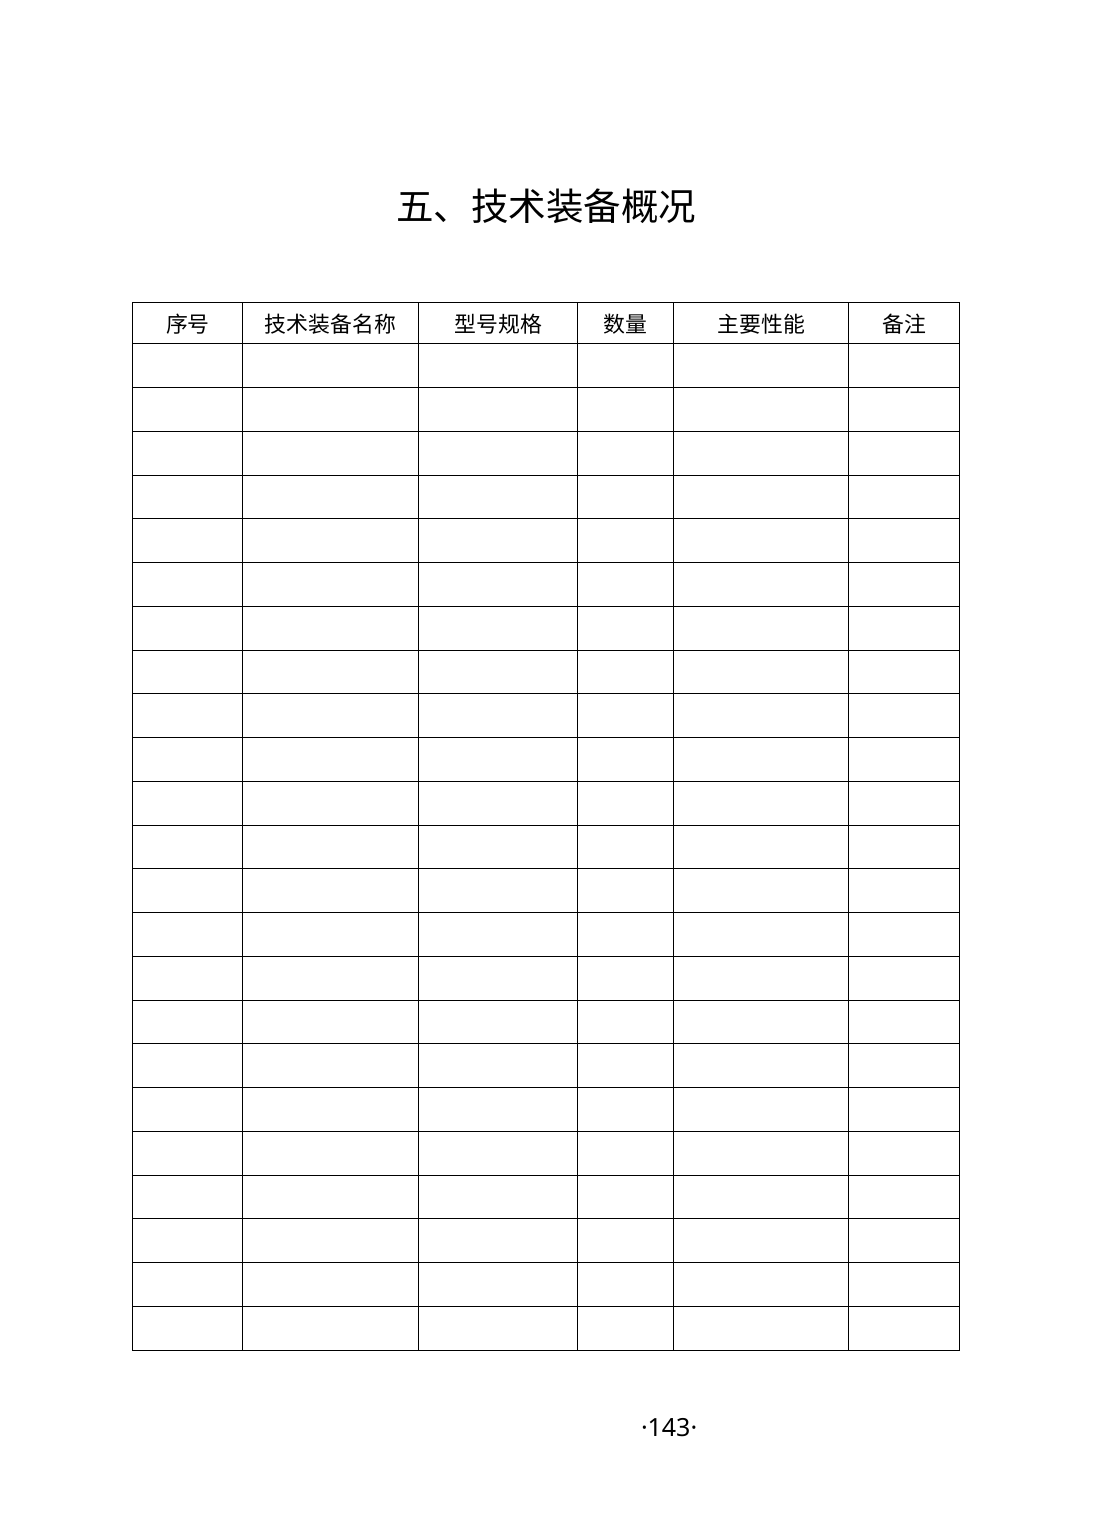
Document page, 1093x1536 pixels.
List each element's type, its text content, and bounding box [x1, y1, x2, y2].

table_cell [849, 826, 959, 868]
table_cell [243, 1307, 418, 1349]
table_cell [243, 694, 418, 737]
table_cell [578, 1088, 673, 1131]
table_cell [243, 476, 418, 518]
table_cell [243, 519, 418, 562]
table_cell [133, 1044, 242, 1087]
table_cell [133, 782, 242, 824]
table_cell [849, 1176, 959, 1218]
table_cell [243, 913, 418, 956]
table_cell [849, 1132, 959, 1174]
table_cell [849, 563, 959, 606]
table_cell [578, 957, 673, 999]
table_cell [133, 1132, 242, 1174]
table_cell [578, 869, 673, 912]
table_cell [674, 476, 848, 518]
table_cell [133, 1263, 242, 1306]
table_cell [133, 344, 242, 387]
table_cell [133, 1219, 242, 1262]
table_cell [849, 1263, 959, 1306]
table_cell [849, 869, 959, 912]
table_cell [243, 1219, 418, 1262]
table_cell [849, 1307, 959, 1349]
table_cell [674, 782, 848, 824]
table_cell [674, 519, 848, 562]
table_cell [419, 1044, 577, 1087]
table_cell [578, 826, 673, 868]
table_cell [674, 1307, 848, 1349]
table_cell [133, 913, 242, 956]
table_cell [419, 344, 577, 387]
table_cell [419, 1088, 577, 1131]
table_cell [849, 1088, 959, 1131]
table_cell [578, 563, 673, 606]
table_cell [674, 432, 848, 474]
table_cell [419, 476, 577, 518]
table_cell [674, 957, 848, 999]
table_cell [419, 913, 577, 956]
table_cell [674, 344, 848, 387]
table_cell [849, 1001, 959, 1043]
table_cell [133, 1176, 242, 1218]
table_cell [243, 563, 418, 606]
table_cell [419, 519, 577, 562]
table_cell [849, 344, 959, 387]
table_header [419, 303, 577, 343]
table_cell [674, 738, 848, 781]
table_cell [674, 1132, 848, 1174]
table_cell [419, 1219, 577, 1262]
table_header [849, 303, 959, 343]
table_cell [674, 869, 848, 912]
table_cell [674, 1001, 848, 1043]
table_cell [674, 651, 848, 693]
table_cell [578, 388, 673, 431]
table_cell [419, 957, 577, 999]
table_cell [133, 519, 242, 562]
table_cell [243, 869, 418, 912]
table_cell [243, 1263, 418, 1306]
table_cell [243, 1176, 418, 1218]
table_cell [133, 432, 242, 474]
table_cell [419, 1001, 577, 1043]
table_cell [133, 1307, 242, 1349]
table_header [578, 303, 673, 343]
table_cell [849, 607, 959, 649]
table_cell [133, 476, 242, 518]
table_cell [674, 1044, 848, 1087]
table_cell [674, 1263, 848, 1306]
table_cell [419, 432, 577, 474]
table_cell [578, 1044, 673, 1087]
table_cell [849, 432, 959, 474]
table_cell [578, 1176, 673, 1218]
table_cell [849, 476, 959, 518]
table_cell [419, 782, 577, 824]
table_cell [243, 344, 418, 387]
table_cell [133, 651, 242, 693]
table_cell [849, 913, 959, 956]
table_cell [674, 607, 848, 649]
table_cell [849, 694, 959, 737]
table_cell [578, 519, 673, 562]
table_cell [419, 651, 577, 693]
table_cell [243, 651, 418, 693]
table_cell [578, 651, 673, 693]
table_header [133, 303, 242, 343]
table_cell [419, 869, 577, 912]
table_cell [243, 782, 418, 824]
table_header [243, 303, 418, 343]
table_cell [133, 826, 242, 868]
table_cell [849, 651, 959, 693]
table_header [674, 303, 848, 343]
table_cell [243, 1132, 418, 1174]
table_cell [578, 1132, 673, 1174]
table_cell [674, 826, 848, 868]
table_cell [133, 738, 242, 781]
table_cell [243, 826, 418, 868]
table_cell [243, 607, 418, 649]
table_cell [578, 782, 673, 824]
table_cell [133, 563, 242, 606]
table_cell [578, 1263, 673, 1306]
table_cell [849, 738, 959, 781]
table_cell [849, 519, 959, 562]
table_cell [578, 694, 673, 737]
text 五、技术装备概况 [133, 171, 959, 237]
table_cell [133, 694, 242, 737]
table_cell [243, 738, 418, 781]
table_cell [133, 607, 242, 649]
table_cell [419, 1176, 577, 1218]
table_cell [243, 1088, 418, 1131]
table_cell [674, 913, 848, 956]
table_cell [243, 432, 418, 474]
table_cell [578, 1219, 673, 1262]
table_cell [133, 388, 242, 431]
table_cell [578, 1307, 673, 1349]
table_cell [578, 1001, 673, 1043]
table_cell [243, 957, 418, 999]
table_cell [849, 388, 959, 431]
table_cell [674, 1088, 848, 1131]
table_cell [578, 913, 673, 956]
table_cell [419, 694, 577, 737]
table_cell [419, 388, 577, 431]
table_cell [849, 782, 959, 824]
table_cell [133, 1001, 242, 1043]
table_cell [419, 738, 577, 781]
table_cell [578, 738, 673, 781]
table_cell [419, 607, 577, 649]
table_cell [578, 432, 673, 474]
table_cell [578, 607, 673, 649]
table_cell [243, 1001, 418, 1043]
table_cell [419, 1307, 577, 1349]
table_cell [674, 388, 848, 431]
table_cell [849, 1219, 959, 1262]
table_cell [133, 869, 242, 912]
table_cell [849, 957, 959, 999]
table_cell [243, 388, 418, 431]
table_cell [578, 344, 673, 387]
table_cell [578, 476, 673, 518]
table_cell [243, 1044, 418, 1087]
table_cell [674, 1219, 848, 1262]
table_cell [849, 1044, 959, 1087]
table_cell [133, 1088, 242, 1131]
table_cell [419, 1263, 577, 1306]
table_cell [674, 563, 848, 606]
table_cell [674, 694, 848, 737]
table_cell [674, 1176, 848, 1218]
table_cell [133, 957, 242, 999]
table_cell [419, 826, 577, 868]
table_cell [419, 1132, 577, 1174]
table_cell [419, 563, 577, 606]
